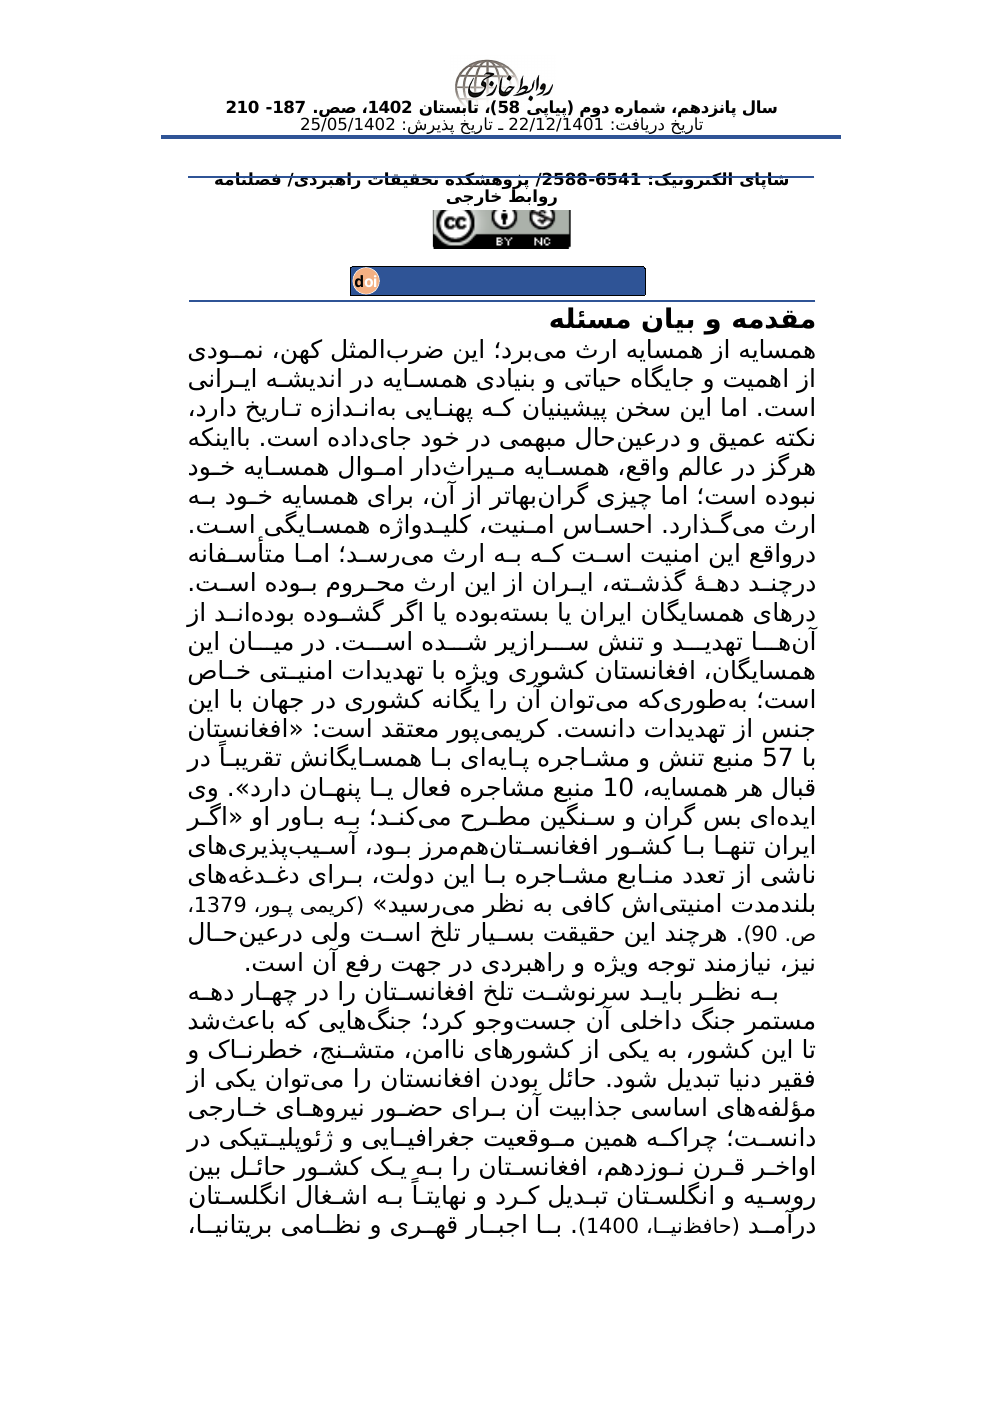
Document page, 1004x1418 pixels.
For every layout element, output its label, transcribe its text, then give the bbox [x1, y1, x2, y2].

text شاپای الکترونیک: 6541-2588/ پژوهشکده تحقیقات راهبردی/ فصلنامه روابط خارجی [187, 172, 816, 206]
text همسایه از همسایه ارث می‌برد؛ این ضرب‌المثل کهن، نمودی از اهمیت و جایگاه حیاتی و بنیادی همسایه در اندیشه ایرانی است. اما این سخن پیشینیان که پهنایی به‌اندازه تاریخ دارد، نکته عمیق و درعین‌حال مبهمی در خود جای‌داده است. بااینکه هرگز در عالم واقع، همسایه میراث‌دار اموال همسایه خود نبوده است؛ اما چیزی گران‌بهاتر از آن، برای همسایه خود به ارث می‌گذارد. احساس امنیت، کلیدواژه همسایگی است. درواقع این امنیت است که به ارث می‌رسد؛ اما متأسفانه درچند دهۀ گذشته، ایران از این ارث محروم بوده است. درهای همسایگان ایران یا بسته‌بوده یا اگر گشوده بوده‌اند از آن‌ها تهدید و تنش سرازیر شده است. در میان این همسایگان، افغانستان کشوری ویژه با تهدیدات امنیتی خاص است؛ به‌طوری‌که می‌توان آن را یگانه کشوری در جهان با این جنس از تهدیدات دانست. کریمی‌پور معتقد است: «افغانستان با 57 منبع تنش و مشاجره پایه‌ای با همسایگانش تقریباً در قبال هر همسایه، 10 منبع مشاجره فعال یا پنهان دارد». وی ایده‌ای بس گران و سنگین مطرح می‌کند؛ به باور او «اگر ایران تنها با کشور افغانستان‌هم‌مرز بود، آسیب‌پذیری‌های ناشی از تعدد منابع مشاجره با این دولت، برای دغدغه‌های بلندمدت امنیتی‌اش کافی به نظر می‌رسید» (کریمی پور، 1379، ص. 90). هرچند این حقیقت بسیار تلخ است ولی درعین‌حال نیز، نیازمند توجه ویژه و راهبردی در جهت رفع آن است. [187, 335, 816, 977]
picture [450, 55, 557, 118]
text مقدمه و بیان مسئله [187, 304, 816, 335]
picture [432, 210, 571, 249]
